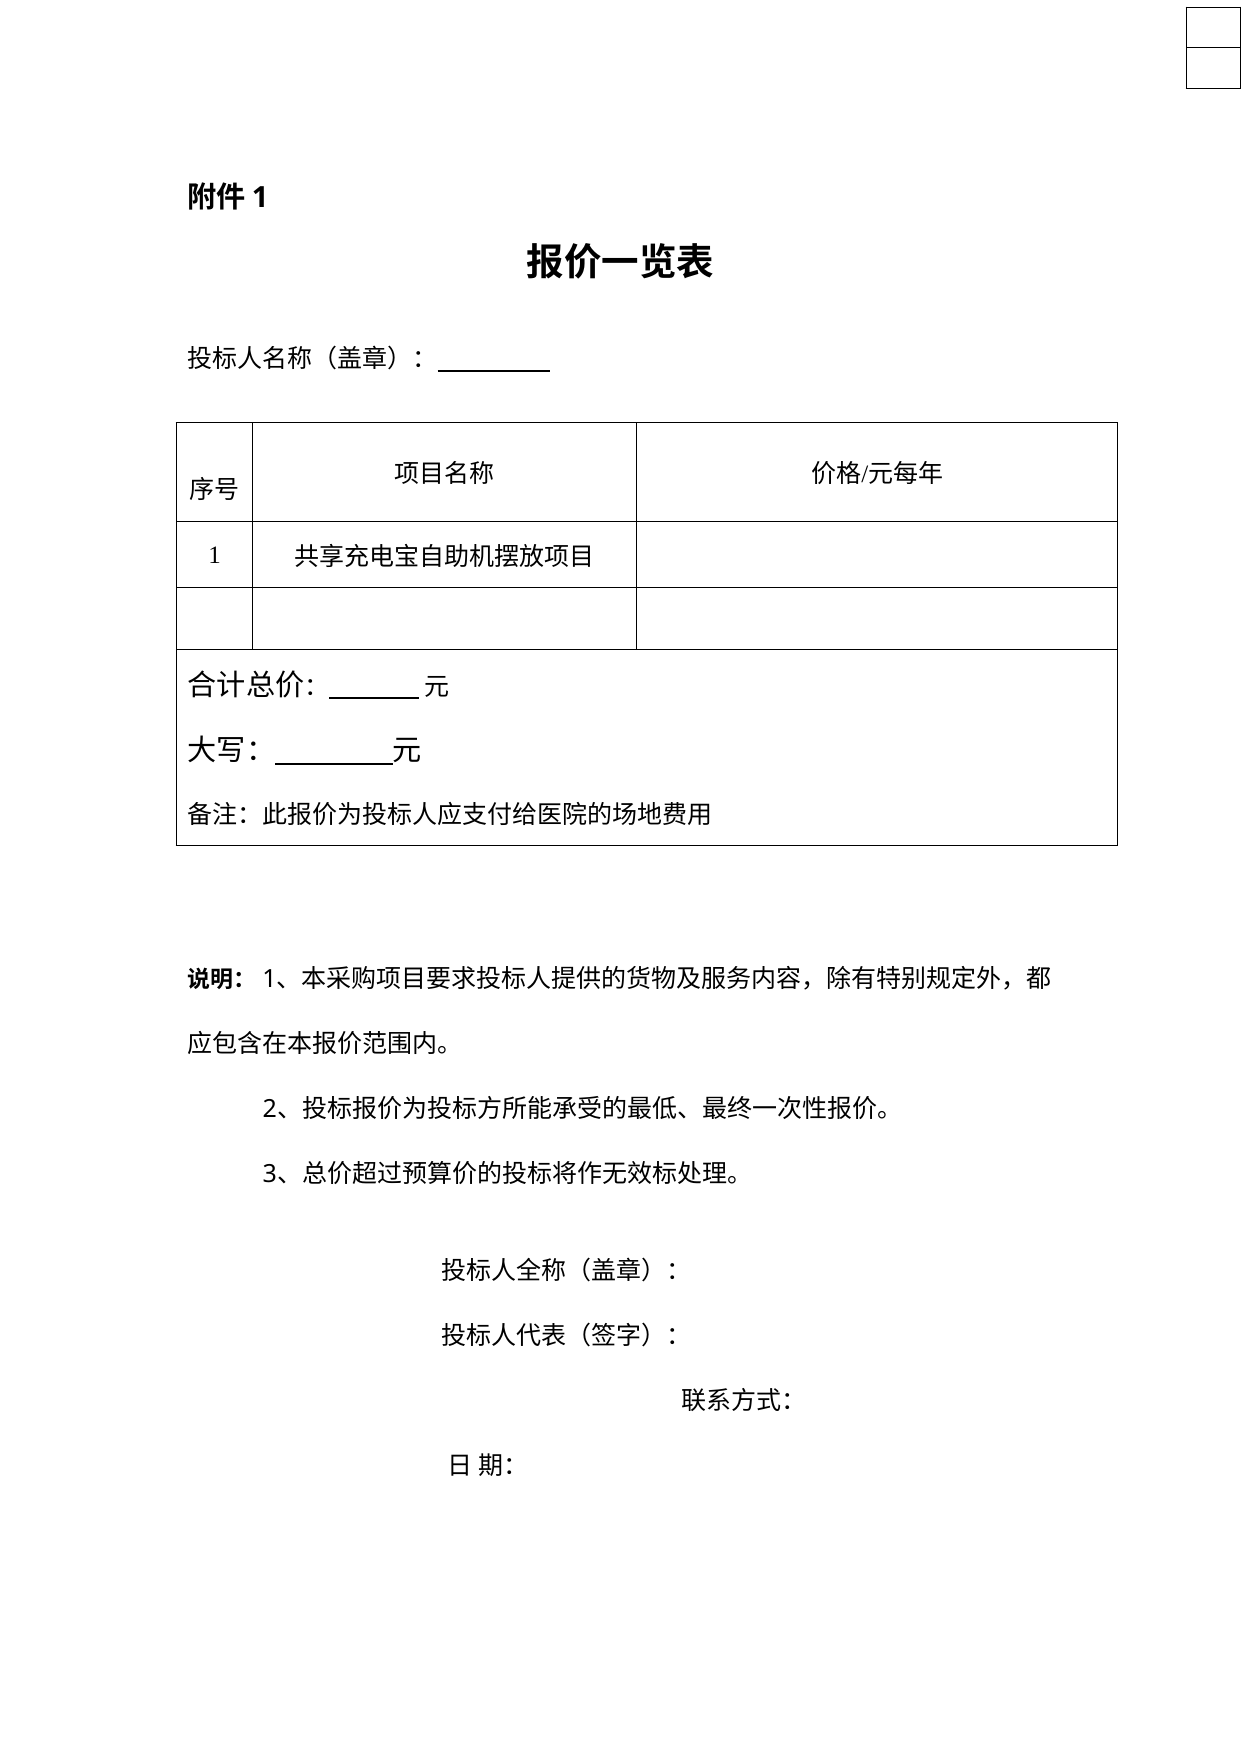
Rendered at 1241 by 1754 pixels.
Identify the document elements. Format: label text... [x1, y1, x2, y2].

table_cell [1187, 48, 1240, 88]
table_cell [177, 588, 252, 649]
text 说明： 1、本采购项目要求投标人提供的货物及服务内容，除有特别规定外，都应包含在本报价范围内。 [187, 944, 1053, 1074]
table_cell 合计总价： 元 大写： 元 备注：此报价为投标人应支付给医院的场地费用 [177, 650, 1117, 845]
table_cell [637, 588, 1117, 649]
text 3、总价超过预算价的投标将作无效标处理。 [187, 1139, 1053, 1204]
text 投标人代表（签字）： [187, 1301, 1053, 1366]
table_header 项目名称 [253, 423, 636, 521]
text 附件1 [187, 162, 1053, 227]
table_header 序号 [177, 423, 252, 521]
table_cell 1 [177, 522, 252, 587]
text 2、投标报价为投标方所能承受的最低、最终一次性报价。 [187, 1074, 1053, 1139]
text 日 期： [187, 1431, 1053, 1496]
table_header 价格/元每年 [637, 423, 1117, 521]
text 联系方式： [581, 1366, 1053, 1431]
text 投标人名称（盖章）： [187, 324, 1053, 389]
text 投标人全称（盖章）： [187, 1236, 1053, 1301]
table_cell [253, 588, 636, 649]
table_cell 共享充电宝自助机摆放项目 [253, 522, 636, 587]
table_cell [637, 522, 1117, 587]
table_header [1187, 8, 1240, 47]
text 报价一览表 [187, 227, 1053, 292]
